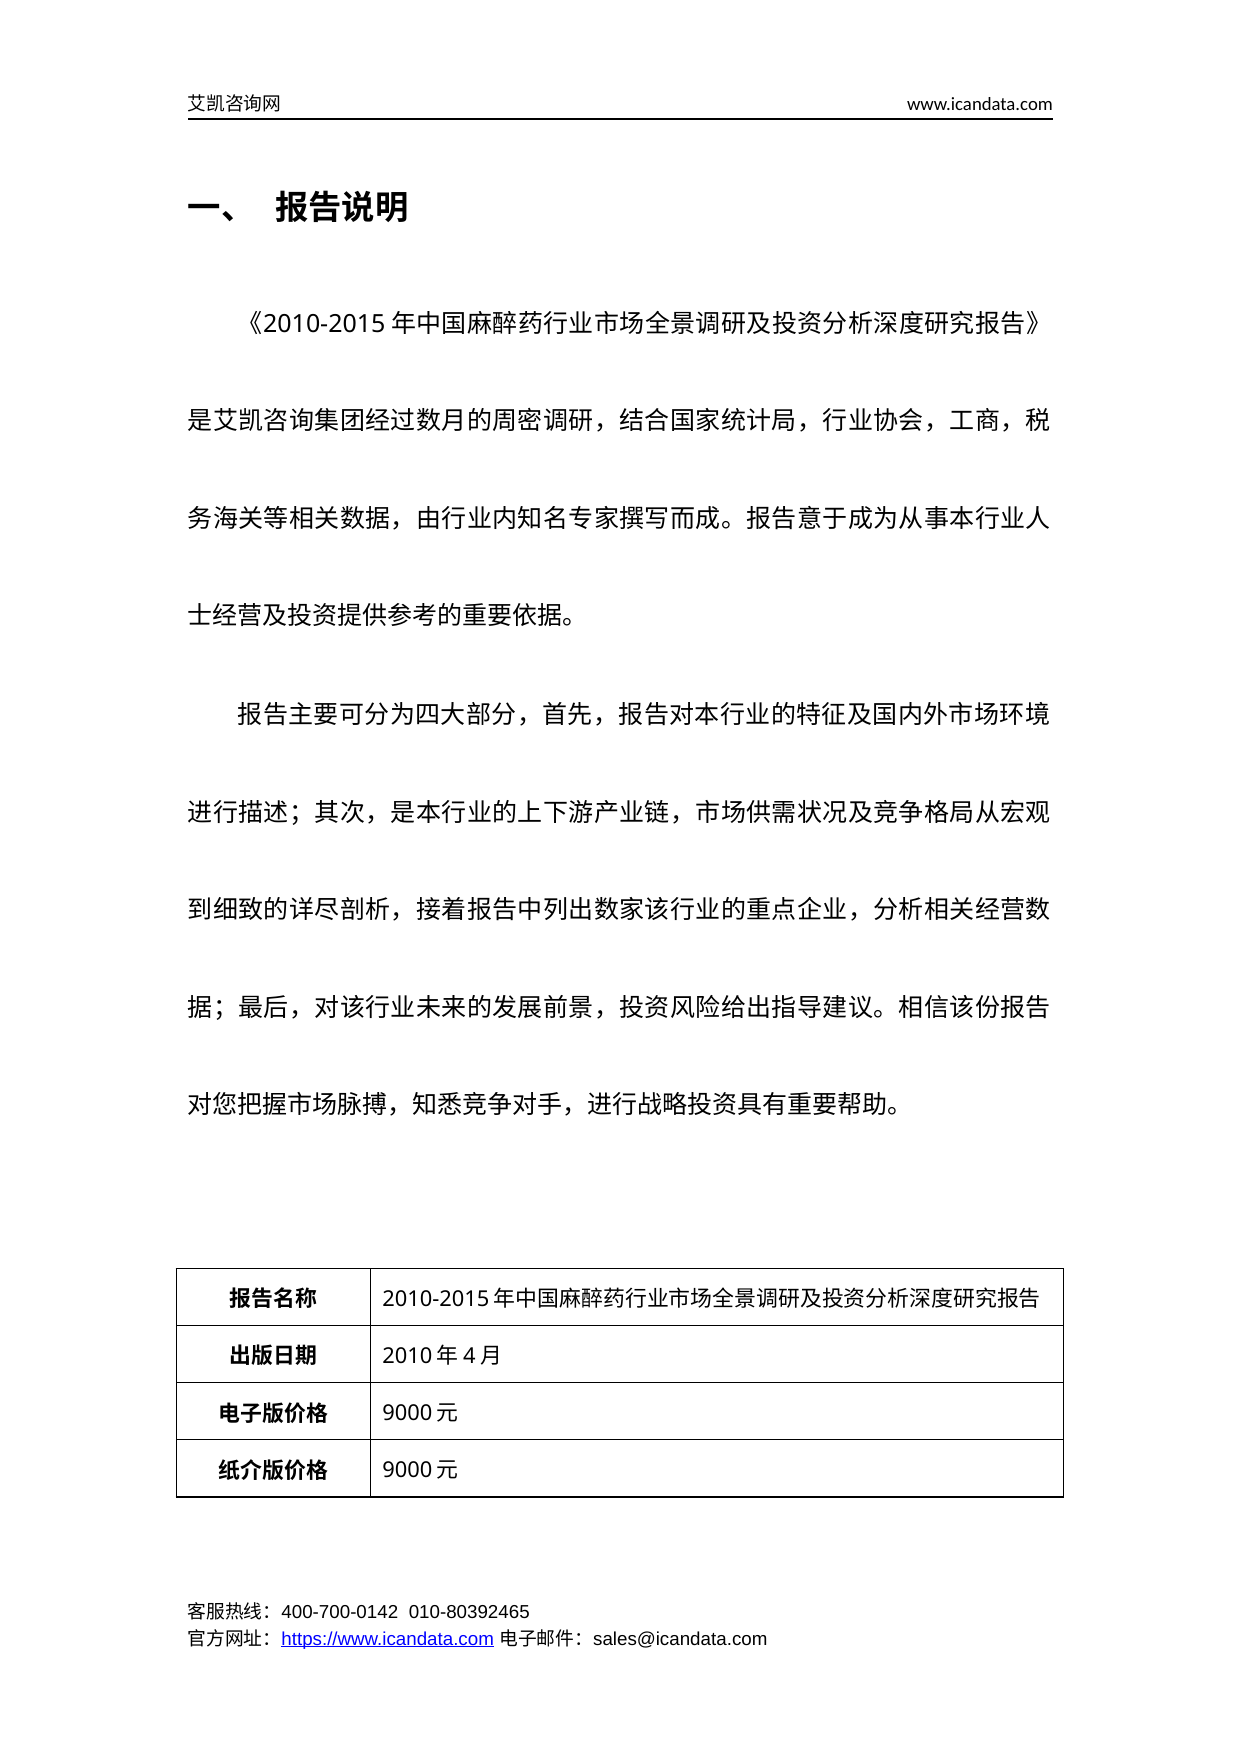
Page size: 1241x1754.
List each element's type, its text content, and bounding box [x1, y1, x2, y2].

subtitle 报告说明 [187, 172, 1053, 237]
table_cell 纸介版价格 [177, 1440, 370, 1496]
table_cell 电子版价格 [177, 1383, 370, 1439]
text 《2010-2015年中国麻醉药行业市场全景调研及投资分析深度研究报告》是艾凯咨询集团经过数月的周密调研，结合国家统计局，行业协会，工商，税务海关等相关数据，由行业内知名专家撰写而成。报告意于成为从事本行业人士经营及投资提供参考的重要依据。 [187, 289, 1053, 646]
table_cell 2010年4月 [371, 1326, 1063, 1382]
table_header 报告名称 [177, 1269, 370, 1325]
table_cell 9000元 [371, 1440, 1063, 1496]
table_header 2010-2015年中国麻醉药行业市场全景调研及投资分析深度研究报告 [371, 1269, 1063, 1325]
table_cell 出版日期 [177, 1326, 370, 1382]
text 报告主要可分为四大部分，首先，报告对本行业的特征及国内外市场环境进行描述；其次，是本行业的上下游产业链，市场供需状况及竞争格局从宏观到细致的详尽剖析，接着报告中列出数家该行业的重点企业，分析相关经营数据；最后，对该行业未来的发展前景，投资风险给出指导建议。相信该份报告对您把握市场脉搏，知悉竞争对手，进行战略投资具有重要帮助。 [187, 681, 1053, 1136]
table_cell 9000元 [371, 1383, 1063, 1439]
